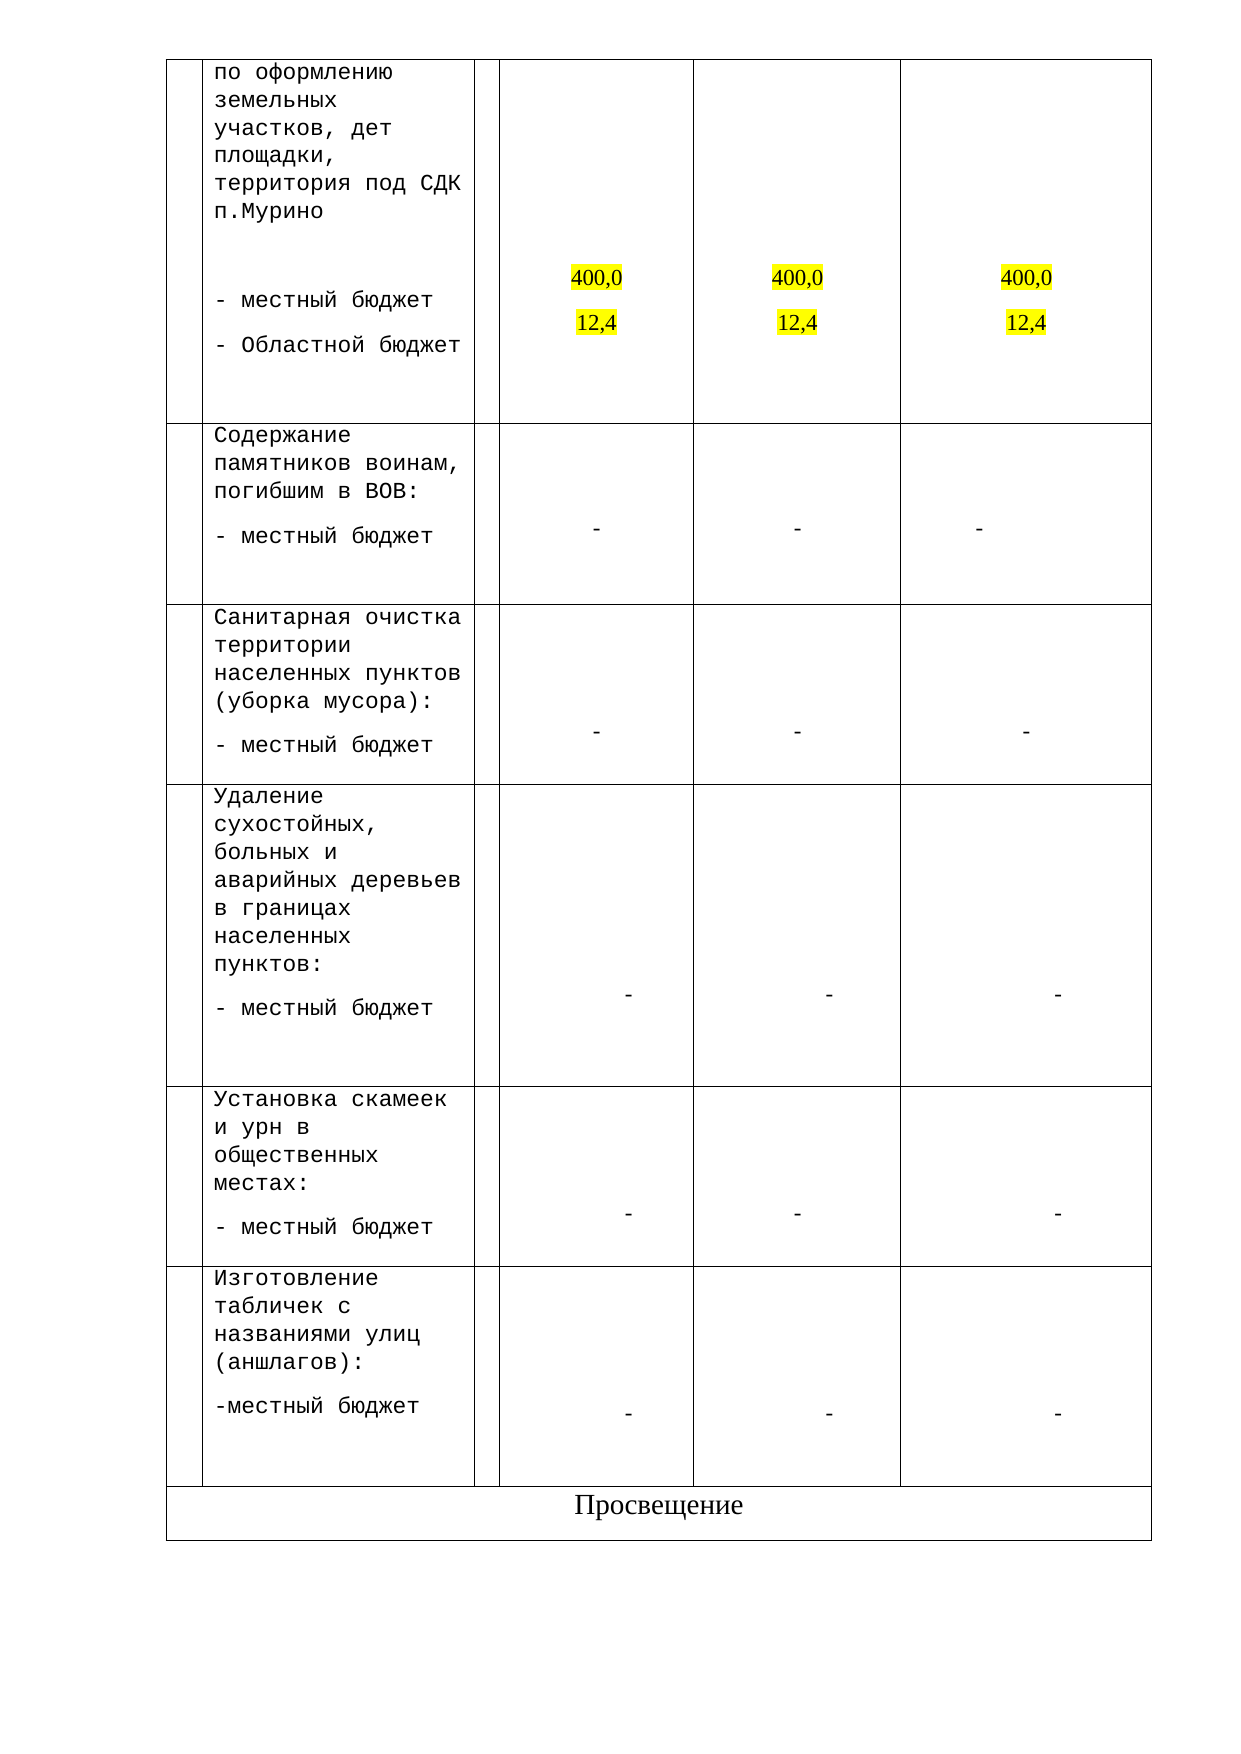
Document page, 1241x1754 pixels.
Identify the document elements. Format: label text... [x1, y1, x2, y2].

table_cell Изготовление табличек с названиями улиц (аншлагов): -местный бюджет [203, 1267, 474, 1486]
table_cell [475, 605, 499, 784]
table_cell [475, 785, 499, 1086]
table_cell Санитарная очистка территории населенных пунктов (уборка мусора): - местный бюджет [203, 605, 474, 784]
table_cell [167, 785, 202, 1086]
table_cell - [500, 1267, 693, 1486]
table_cell - [500, 605, 693, 784]
table_cell - [901, 424, 1151, 604]
table_cell Просвещение [167, 1487, 1151, 1539]
table_cell - [694, 785, 900, 1086]
table_cell [167, 424, 202, 604]
table_cell [475, 1087, 499, 1266]
table_cell [475, 424, 499, 604]
table_cell - [500, 424, 693, 604]
table_cell - [901, 785, 1151, 1086]
table_cell [475, 60, 499, 423]
table_cell - [901, 1087, 1151, 1266]
table_cell - [500, 785, 693, 1086]
table_cell 400,0 12,4 [901, 60, 1151, 423]
table_cell - [694, 424, 900, 604]
table_cell - [694, 605, 900, 784]
table_cell - [500, 1087, 693, 1266]
table_cell Содержание памятников воинам, погибшим в ВОВ: - местный бюджет [203, 424, 474, 604]
table_cell - [694, 1267, 900, 1486]
table_cell 400,0 12,4 [694, 60, 900, 423]
table_cell - [694, 1087, 900, 1266]
table_cell [167, 60, 202, 423]
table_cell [203, 60, 474, 423]
table_cell - [901, 605, 1151, 784]
table_cell Удаление сухостойных, больных и аварийных деревьев в границах населенных пунктов: - местный бюджет [203, 785, 474, 1086]
table_cell [167, 1087, 202, 1266]
table_cell [167, 1267, 202, 1486]
table_cell [167, 605, 202, 784]
table_cell - [901, 1267, 1151, 1486]
table_cell [475, 1267, 499, 1486]
table_cell 400,0 12,4 [500, 60, 693, 423]
table_cell Установка скамеек и урн в общественных местах: - местный бюджет [203, 1087, 474, 1266]
